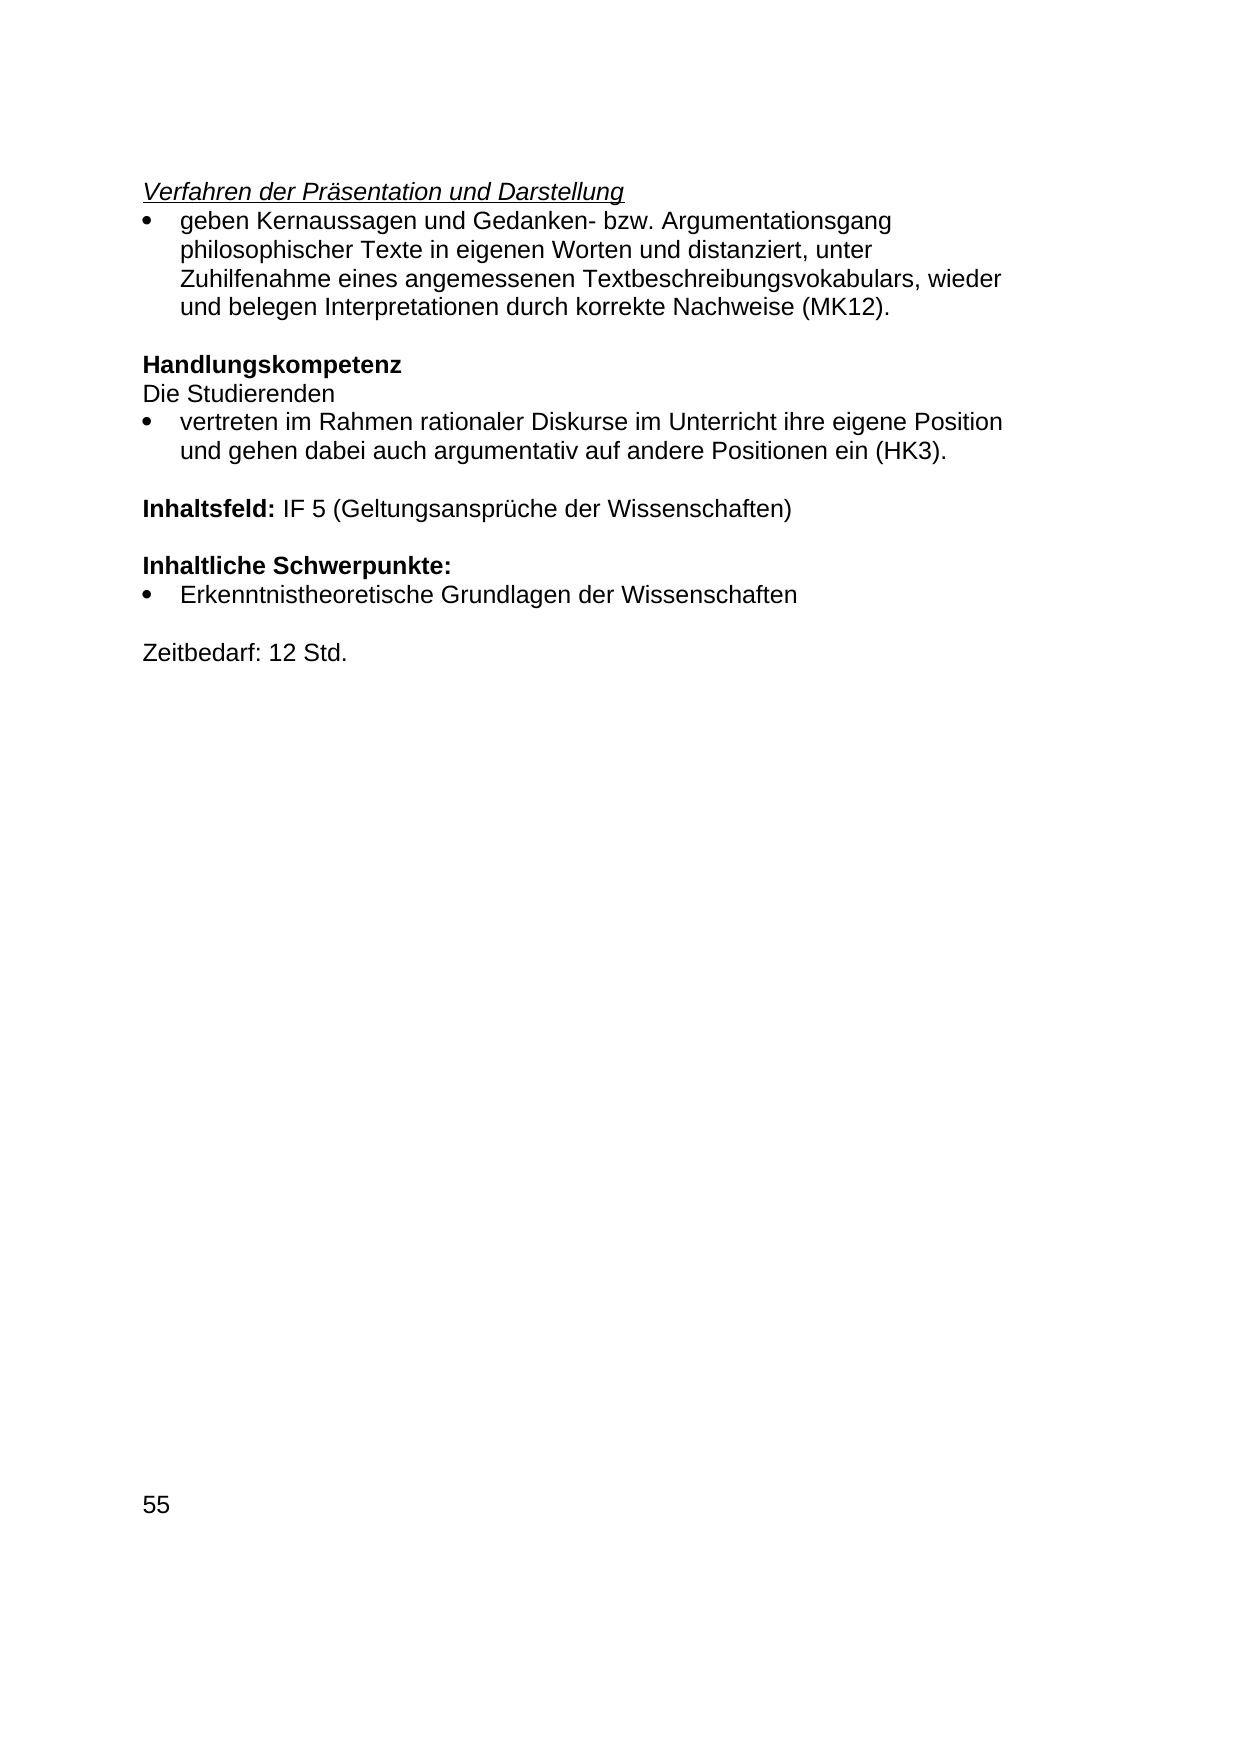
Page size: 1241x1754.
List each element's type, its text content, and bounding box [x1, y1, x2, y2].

list vertreten im Rahmen rationaler Diskurse im Unterricht ihre eigene Position und gehen dabei auch argumentativ auf andere Positionen ein (HK3). [142, 407, 1028, 465]
list geben Kernaussagen und Gedanken- bzw. Argumentationsgang philosophischer Texte in eigenen Worten und distanziert, unter Zuhilfenahme eines angemessenen Textbeschreibungsvokabulars, wieder und belegen Interpretationen durch korrekte Nachweise (MK12). [142, 206, 1028, 321]
text Zeitbedarf: 12 Std. [142, 637, 1028, 666]
text Die Studierenden [142, 378, 1028, 407]
text Handlungskompetenz [142, 350, 1028, 378]
list Erkenntnistheoretische Grundlagen der Wissenschaften [142, 580, 1028, 609]
text Inhaltsfeld: IF 5 (Geltungsansprüche der Wissenschaften) [142, 494, 1028, 522]
text Verfahren der Präsentation und Darstellung [142, 177, 1028, 206]
text Inhaltliche Schwerpunkte: [142, 551, 1028, 580]
